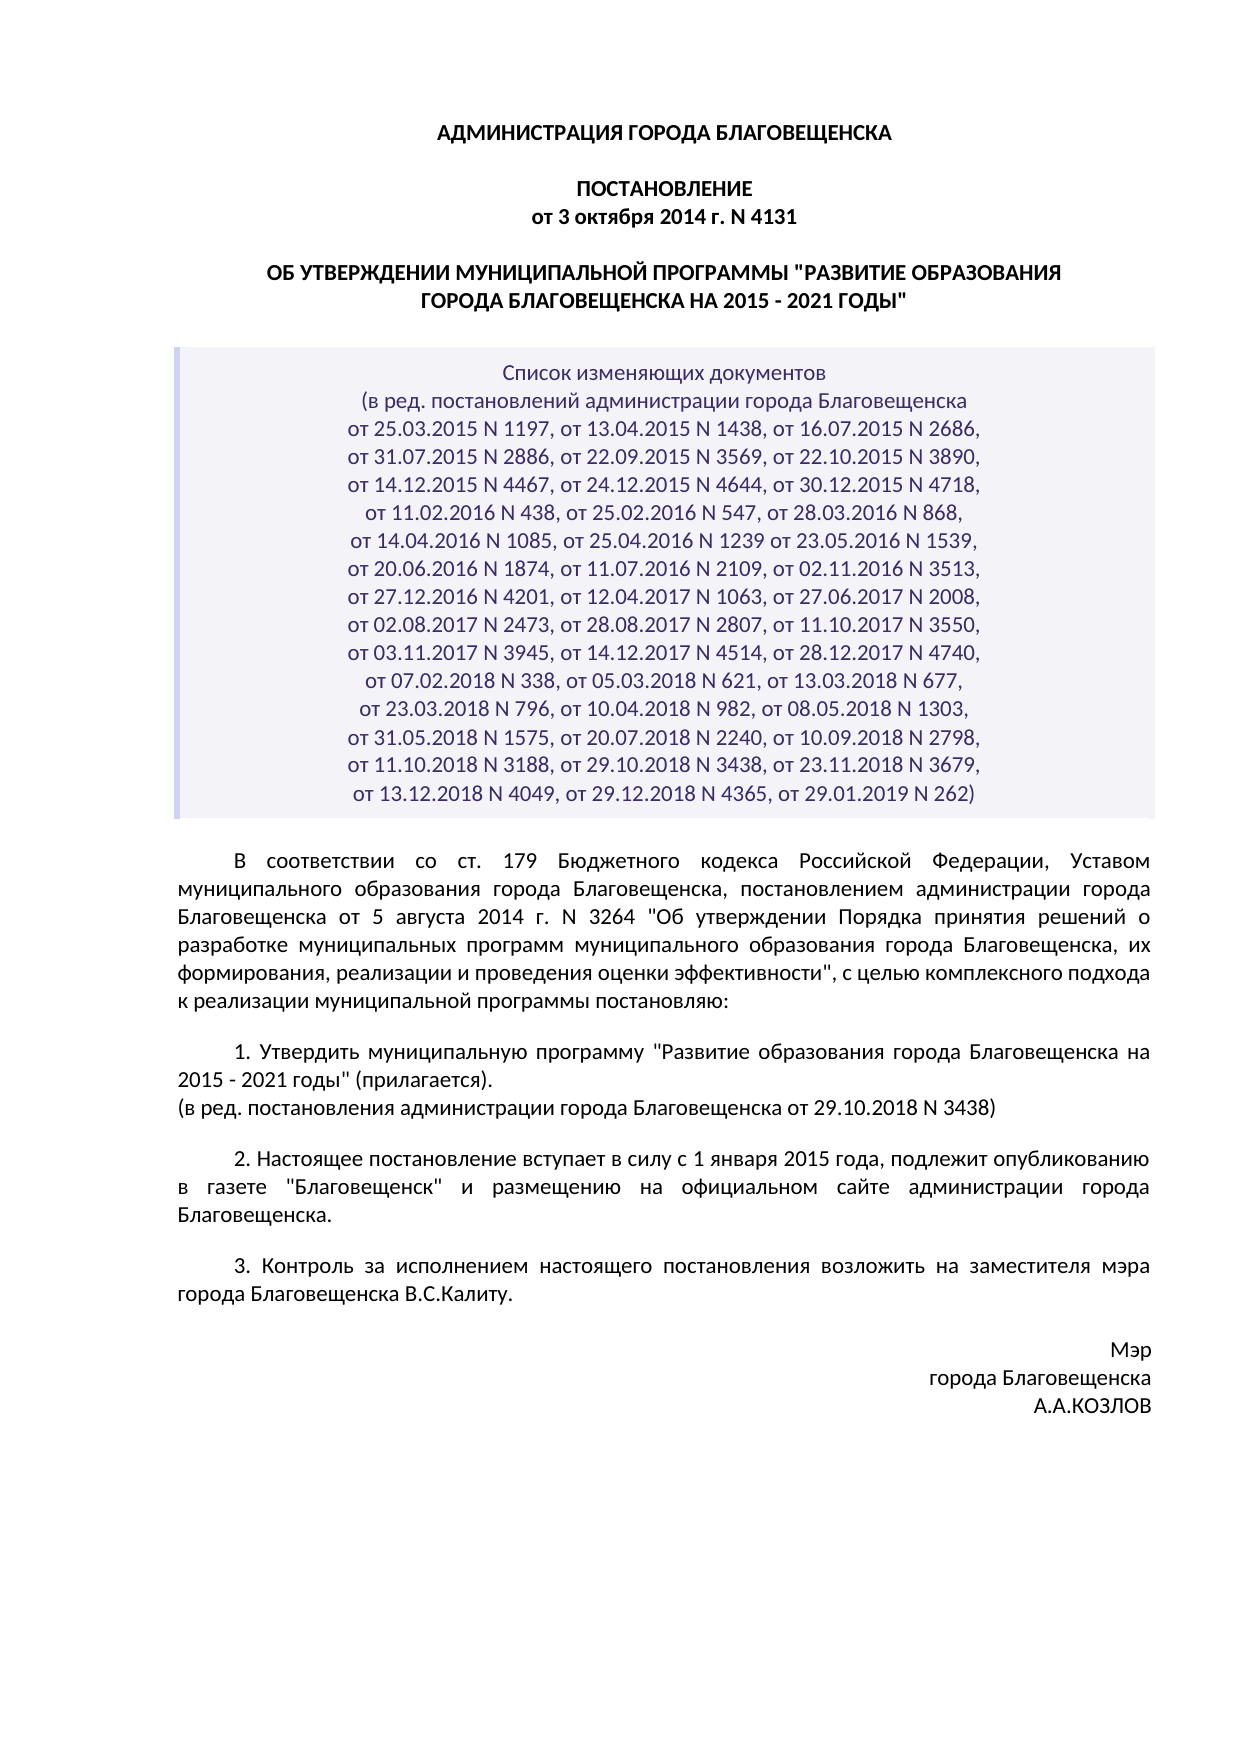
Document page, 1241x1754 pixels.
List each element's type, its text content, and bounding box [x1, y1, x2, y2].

text В соответствии со ст. 179 Бюджетного кодекса Российской Федерации, Уставом муниципального образования города Благовещенска, постановлением администрации города Благовещенска от 5 августа 2014 г. N 3264 "Об утверждении Порядка принятия решений о разработке муниципальных программ муниципального образования города Благовещенска, их формирования, реализации и проведения оценки эффективности", с целью комплексного подхода к реализации муниципальной программы постановляю: [177, 846, 1152, 1014]
text 3. Контроль за исполнением настоящего постановления возложить на заместителя мэра города Благовещенска В.С.Калиту. [177, 1251, 1152, 1307]
text города Благовещенска [177, 1363, 1152, 1392]
title ОБ УТВЕРЖДЕНИИ МУНИЦИПАЛЬНОЙ ПРОГРАММЫ "РАЗВИТИЕ ОБРАЗОВАНИЯ [177, 258, 1152, 286]
text Мэр [177, 1336, 1152, 1363]
table_header Список изменяющих документов (в ред. постановлений администрации города Благовещенска от 25.03.2015 N 1197, от 13.04.2015 N 1438, от 16.07.2015 N 2686, от 31.07.2015 N 2886, от 22.09.2015 N 3569, от 22.10.2015 N 3890, от 14.12.2015 N 4467, от 24.12.2015 N 4644, от 30.12.2015 N 4718, от 11.02.2016 N 438, от 25.02.2016 N 547, от 28.03.2016 N 868, от 14.04.2016 N 1085, от 25.04.2016 N 1239 от 23.05.2016 N 1539, от 20.06.2016 N 1874, от 11.07.2016 N 2109, от 02.11.2016 N 3513, от 27.12.2016 N 4201, от 12.04.2017 N 1063, от 27.06.2017 N 2008, от 02.08.2017 N 2473, от 28.08.2017 N 2807, от 11.10.2017 N 3550, от 03.11.2017 N 3945, от 14.12.2017 N 4514, от 28.12.2017 N 4740, от 07.02.2018 N 338, от 05.03.2018 N 621, от 13.03.2018 N 677, от 23.03.2018 N 796, от 10.04.2018 N 982, от 08.05.2018 N 1303, от 31.05.2018 N 1575, от 20.07.2018 N 2240, от 10.09.2018 N 2798, от 11.10.2018 N 3188, от 29.10.2018 N 3438, от 23.11.2018 N 3679, от 13.12.2018 N 4049, от 29.12.2018 N 4365, от 29.01.2019 N 262) [180, 347, 1149, 818]
title АДМИНИСТРАЦИЯ ГОРОДА БЛАГОВЕЩЕНСКА [177, 118, 1152, 146]
text 2. Настоящее постановление вступает в силу с 1 января 2015 года, подлежит опубликованию в газете "Благовещенск" и размещению на официальном сайте администрации города Благовещенска. [177, 1144, 1152, 1228]
text А.А.КОЗЛОВ [177, 1392, 1152, 1419]
text 1. Утвердить муниципальную программу "Развитие образования города Благовещенска на 2015 - 2021 годы" (прилагается). [177, 1037, 1152, 1093]
text (в ред. постановления администрации города Благовещенска от 29.10.2018 N 3438) [177, 1093, 1152, 1122]
title от 3 октября 2014 г. N 4131 [177, 202, 1152, 230]
title ГОРОДА БЛАГОВЕЩЕНСКА НА 2015 - 2021 ГОДЫ" [177, 286, 1152, 314]
title ПОСТАНОВЛЕНИЕ [177, 174, 1152, 202]
